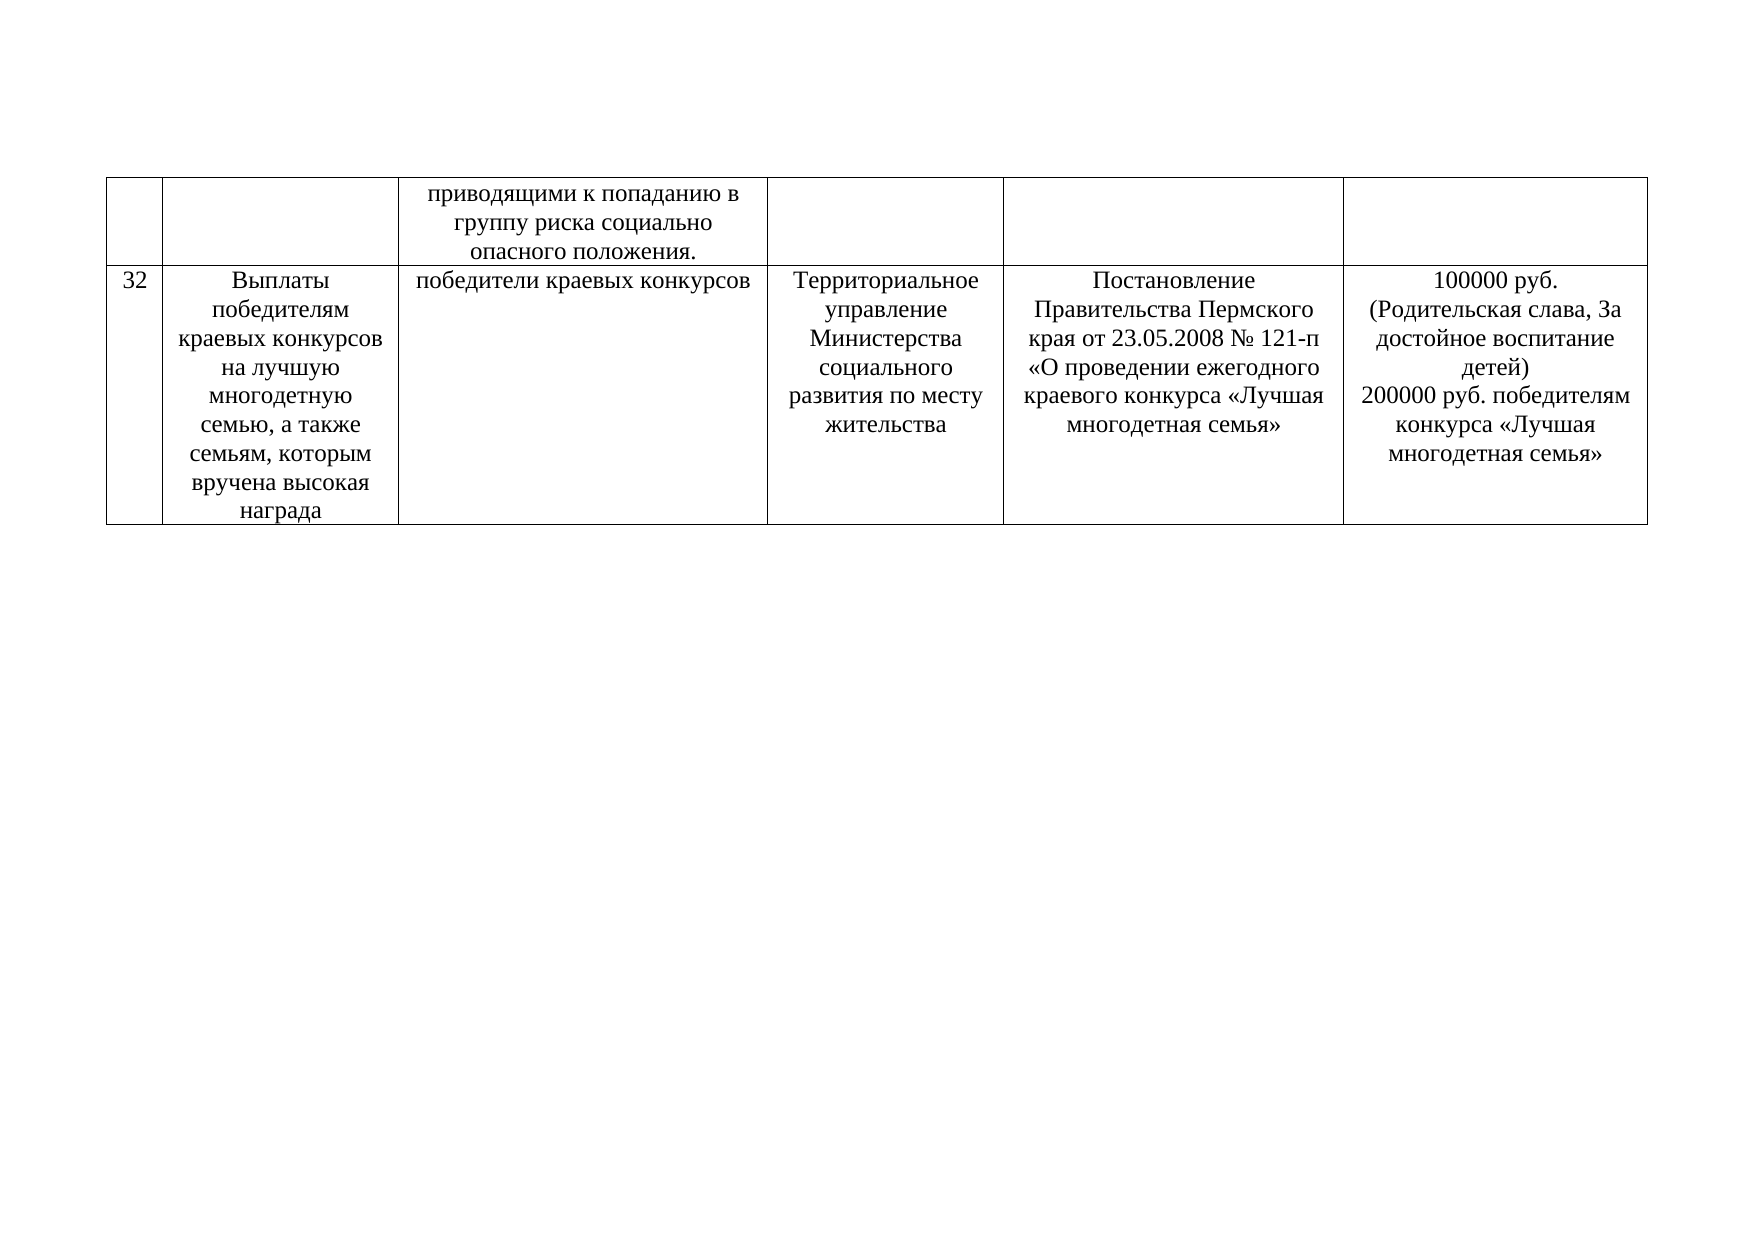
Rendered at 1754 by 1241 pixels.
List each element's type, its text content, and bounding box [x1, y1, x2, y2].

table_cell Постановление Правительства Пермского края от 23.05.2008 № 121-п «О проведении ежегодного краевого конкурса «Лучшая многодетная семья» [1004, 266, 1343, 524]
table_cell [1344, 178, 1647, 264]
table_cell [163, 178, 398, 264]
table_cell [1004, 178, 1343, 264]
table_cell Выплаты победителям краевых конкурсов на лучшую многодетную семью, а также семьям, которым вручена высокая награда [163, 266, 398, 524]
table_cell 100000 руб. (Родительская слава, За достойное воспитание детей) 200000 руб. победителям конкурса «Лучшая многодетная семья» [1344, 266, 1647, 524]
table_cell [768, 178, 1003, 264]
table_cell 31 [107, 178, 162, 264]
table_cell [399, 178, 767, 264]
table_cell победители краевых конкурсов [399, 266, 767, 524]
table_cell 32 [107, 266, 162, 524]
table_cell Территориальное управление Министерства социального развития по месту жительства [768, 266, 1003, 524]
